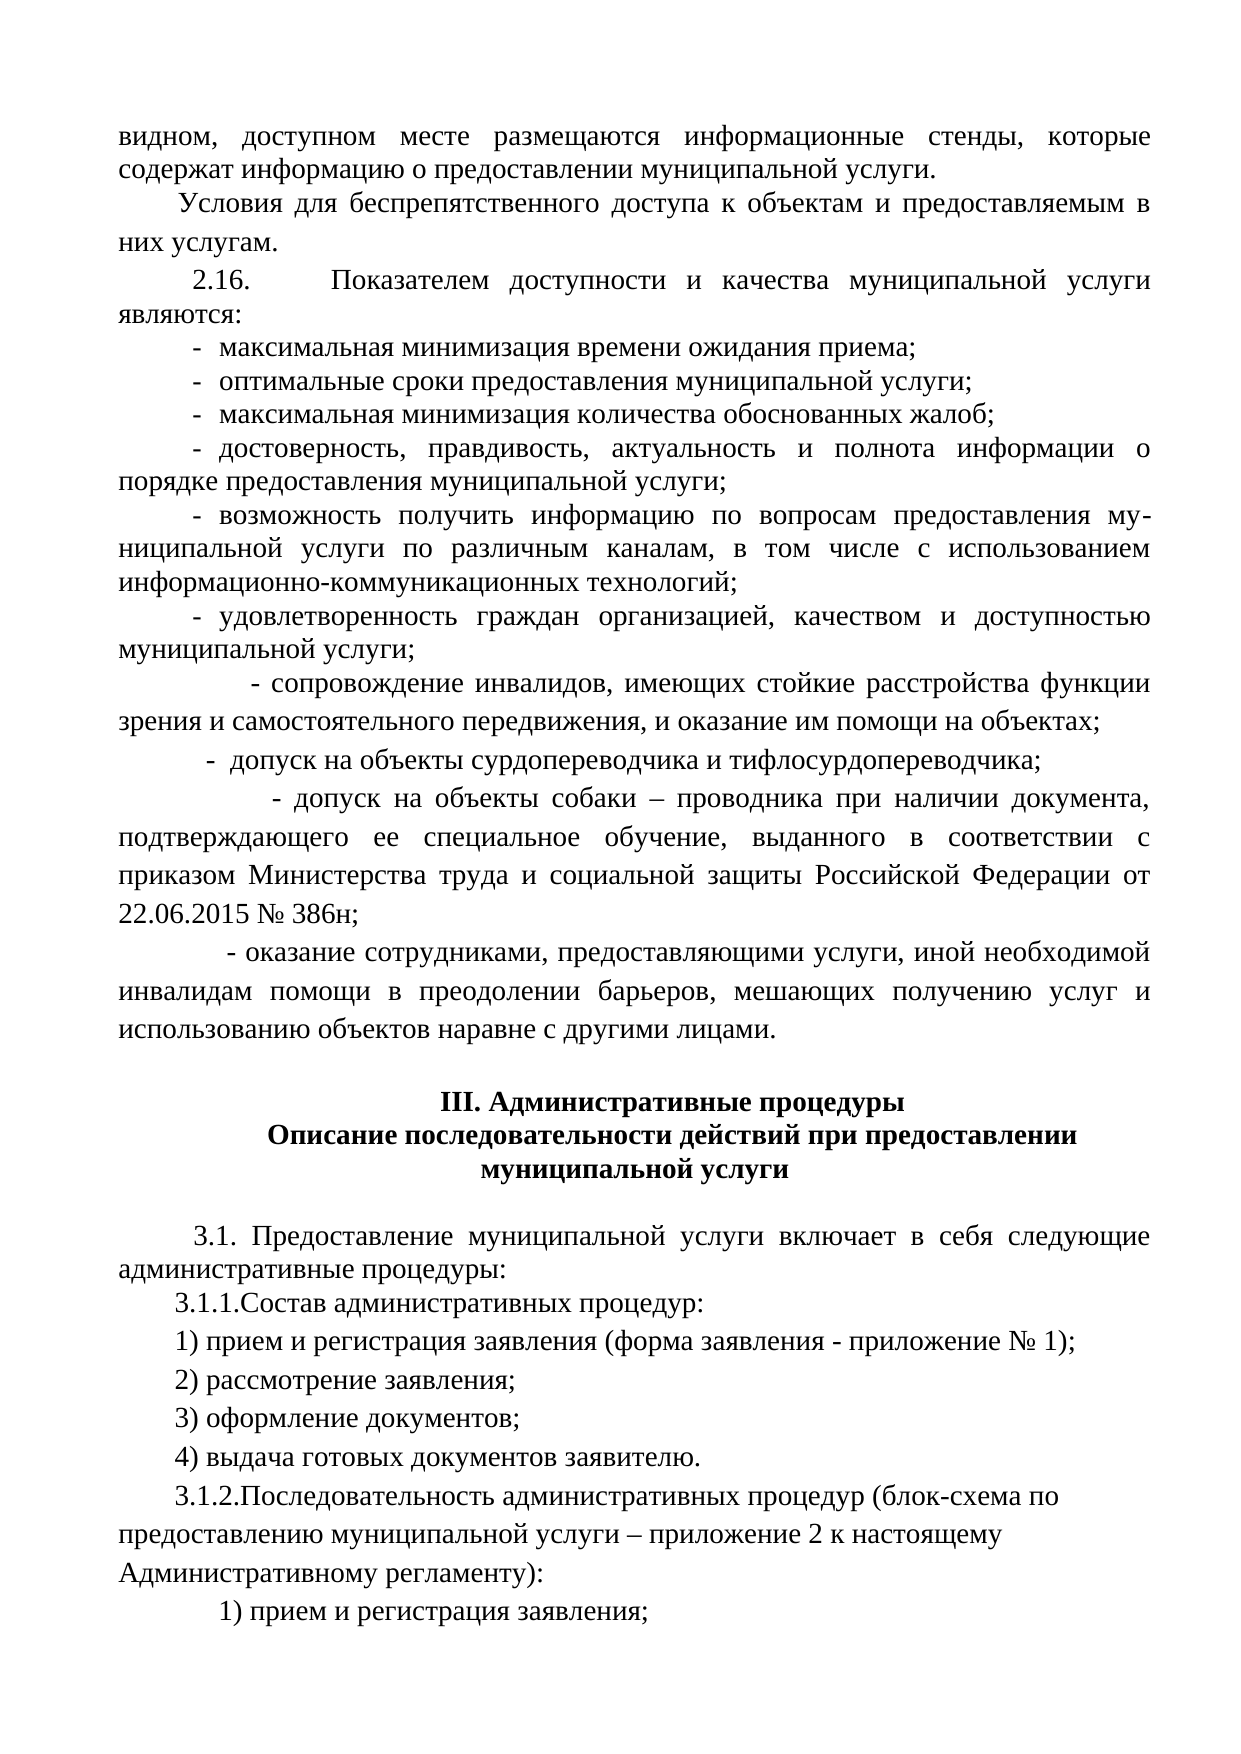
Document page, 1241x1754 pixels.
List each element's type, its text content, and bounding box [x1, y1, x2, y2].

text III. Административные процедуры [118, 1084, 1152, 1117]
text 2) рассмотрение заявления; [118, 1362, 1152, 1396]
text - допуск на объекты сурдопереводчика и тифлосурдопереводчика; [118, 742, 1152, 775]
list максимальная минимизация времени ожидания приема; [118, 329, 1152, 363]
text 3.1. Предоставление муниципальной услуги включает в себя следующие административные процедуры: [118, 1218, 1152, 1285]
list оптимальные сроки предоставления муниципальной услуги; [118, 363, 1152, 396]
list возможность получить информацию по вопросам предоставления муниципальной услуги по различным каналам, в том числе с использованием информационно-коммуникационных технологий; [118, 497, 1152, 598]
list удовлетворенность граждан организацией, качеством и доступностью муниципальной услуги; [118, 598, 1152, 665]
text 2.16. Показателем доступности и качества муниципальной услуги являются: [118, 262, 1152, 329]
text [118, 118, 1152, 185]
text Условия для беспрепятственного доступа к объектам и предоставляемым в них услугам. [118, 185, 1152, 257]
text 3.1.1.Состав административных процедур: [118, 1285, 1152, 1318]
text 3) оформление документов; [118, 1401, 1152, 1434]
text 1) прием и регистрация заявления (форма заявления - приложение № 1); [118, 1323, 1152, 1357]
text - сопровождение инвалидов, имеющих стойкие расстройства функции зрения и самостоятельного передвижения, и оказание им помощи на объектах; [118, 665, 1152, 737]
list максимальная минимизация количества обоснованных жалоб; [118, 396, 1152, 430]
text Описание последовательности действий при предоставлении муниципальной услуги [118, 1117, 1152, 1184]
list достоверность, правдивость, актуальность и полнота информации о порядке предоставления муниципальной услуги; [118, 430, 1152, 497]
text 3.1.2.Последовательность административных процедур (блок-схема по предоставлению муниципальной услуги – приложение 2 к настоящему Административному регламенту): [118, 1478, 1152, 1588]
text - оказание сотрудниками, предоставляющими услуги, иной необходимой инвалидам помощи в преодолении барьеров, мешающих получению услуг и использованию объектов наравне с другими лицами. [118, 934, 1152, 1045]
text 1) прием и регистрация заявления; [118, 1593, 1152, 1627]
text 4) выдача готовых документов заявителю. [118, 1439, 1152, 1473]
text - допуск на объекты собаки – проводника при наличии документа, подтверждающего ее специальное обучение, выданного в соответствии с приказом Министерства труда и социальной защиты Российской Федерации от 22.06.2015 № 386н; [118, 780, 1152, 929]
